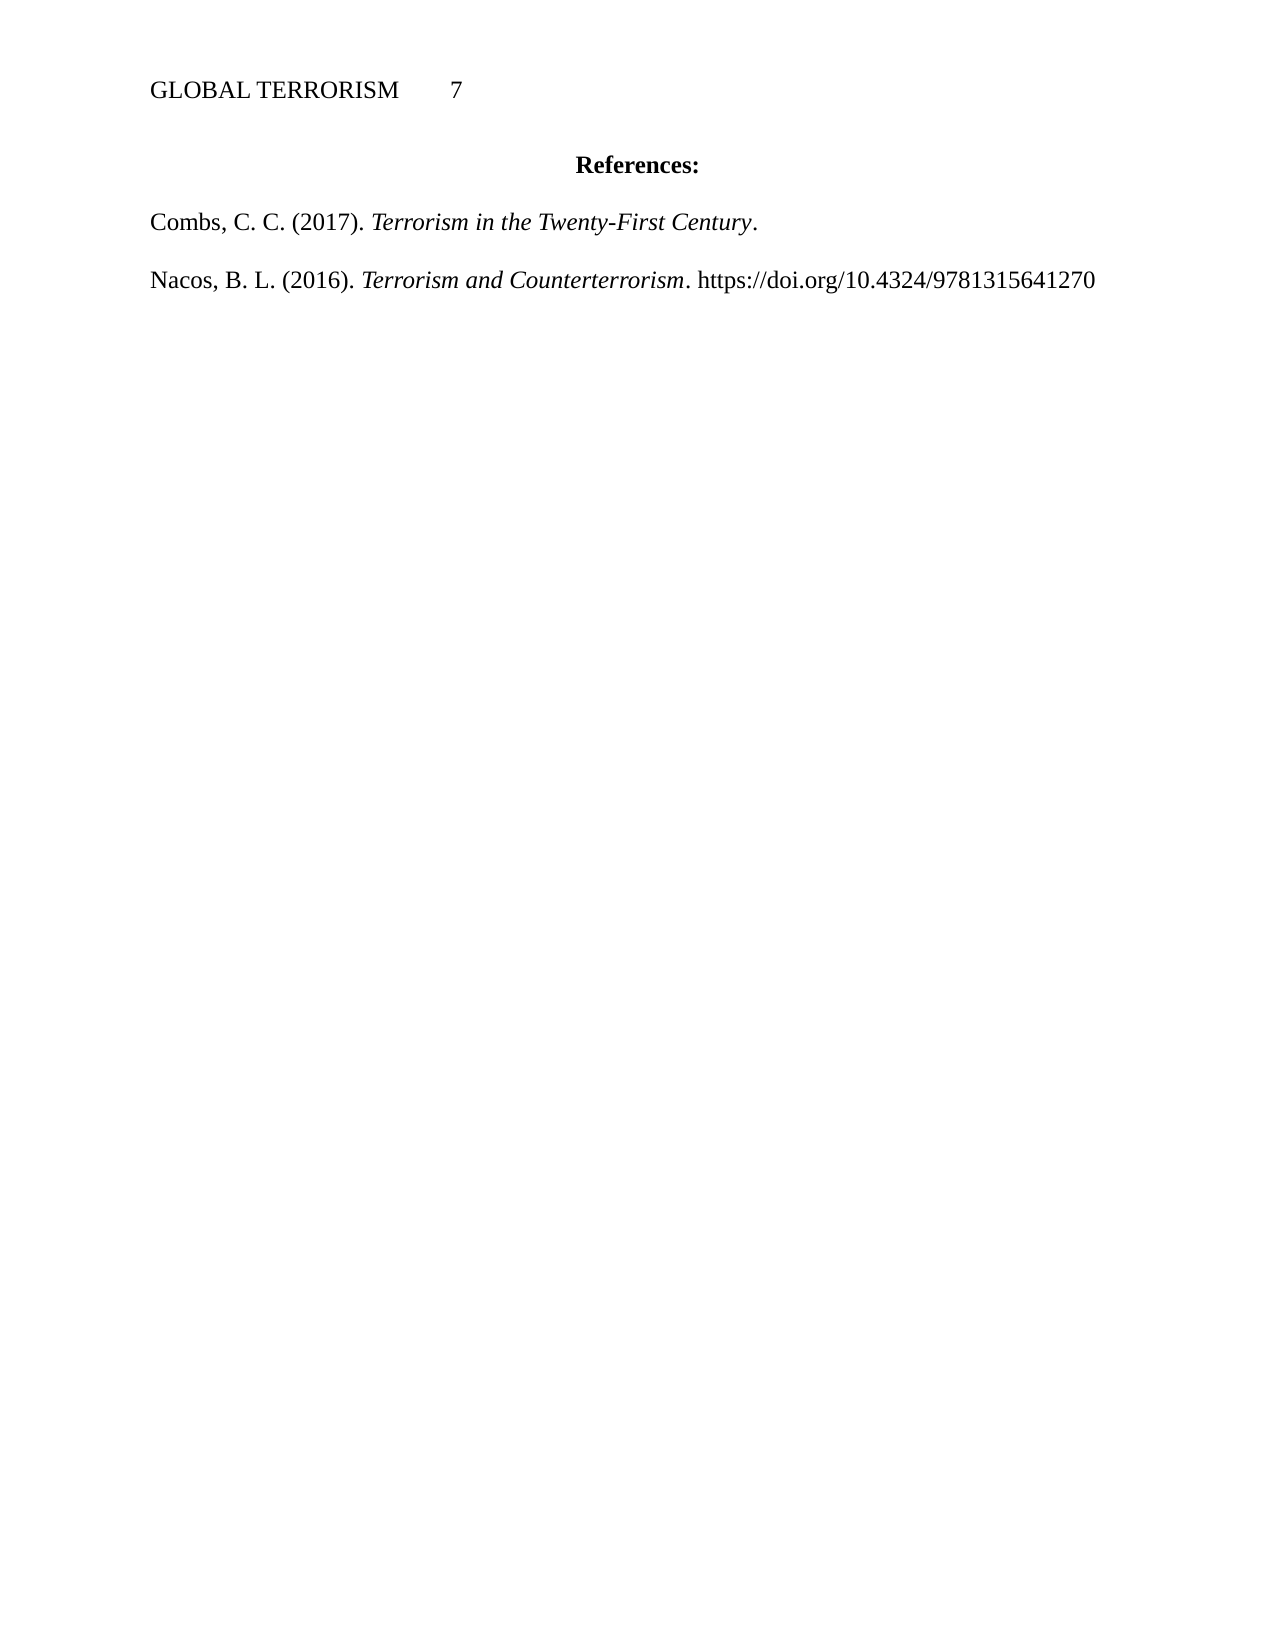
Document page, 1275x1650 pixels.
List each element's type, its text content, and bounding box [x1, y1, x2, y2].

title References: [150, 150, 1125, 179]
text Combs, C. C. (2017). Terrorism in the Twenty-First Century. [150, 207, 1125, 236]
text Nacos, B. L. (2016). Terrorism and Counterterrorism. https://doi.org/10.4324/9781315641270 [150, 265, 1125, 294]
